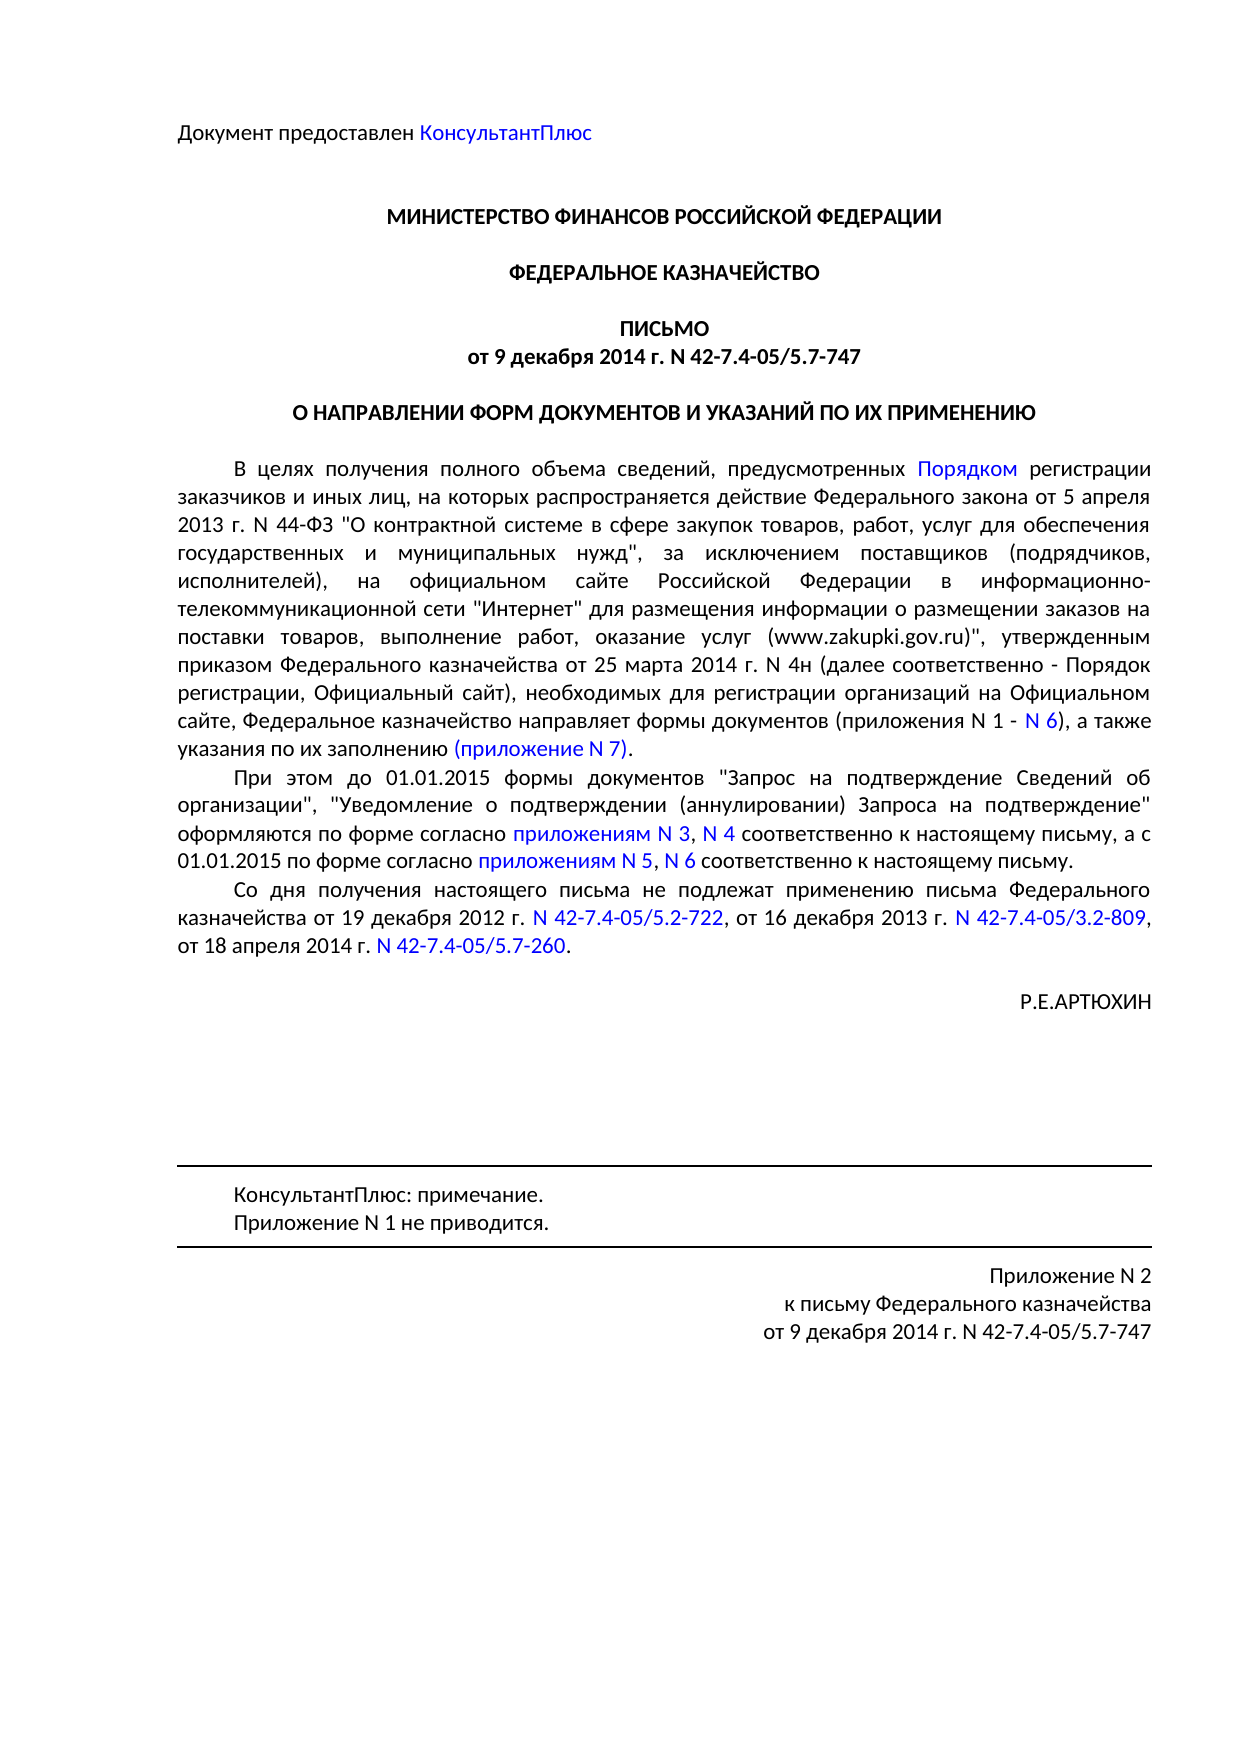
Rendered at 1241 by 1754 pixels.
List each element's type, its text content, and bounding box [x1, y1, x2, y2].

text Приложение N 1 не приводится. [177, 1208, 1152, 1236]
text Приложение N 2 [177, 1261, 1152, 1289]
text При этом до 01.01.2015 формы документов "Запрос на подтверждение Сведений об организации", "Уведомление о подтверждении (аннулировании) Запроса на подтверждение" оформляются по форме согласно приложениям N 3, N 4 соответственно к настоящему письму, а с 01.01.2015 по форме согласно приложениям N 5, N 6 соответственно к настоящему письму. [177, 763, 1152, 875]
text ПИСЬМО [177, 314, 1152, 342]
text к письму Федерального казначейства [177, 1289, 1152, 1317]
text Р.Е.АРТЮХИН [177, 987, 1152, 1015]
text В целях получения полного объема сведений, предусмотренных Порядком регистрации заказчиков и иных лиц, на которых распространяется действие Федерального закона от 5 апреля 2013 г. N 44-ФЗ "О контрактной системе в сфере закупок товаров, работ, услуг для обеспечения государственных и муниципальных нужд", за исключением поставщиков (подрядчиков, исполнителей), на официальном сайте Российской Федерации в информационно-телекоммуникационной сети "Интернет" для размещения информации о размещении заказов на поставки товаров, выполнение работ, оказание услуг (www.zakupki.gov.ru)", утвержденным приказом Федерального казначейства от 25 марта 2014 г. N 4н (далее соответственно - Порядок регистрации, Официальный сайт), необходимых для регистрации организаций на Официальном сайте, Федеральное казначейство направляет формы документов (приложения N 1 - N 6), а также указания по их заполнению (приложение N 7). [177, 454, 1152, 763]
text от 9 декабря 2014 г. N 42-7.4-05/5.7-747 [177, 1317, 1152, 1345]
text Со дня получения настоящего письма не подлежат применению письма Федерального казначейства от 19 декабря 2012 г. N 42-7.4-05/5.2-722, от 16 декабря 2013 г. N 42-7.4-05/3.2-809, от 18 апреля 2014 г. N 42-7.4-05/5.7-260. [177, 875, 1152, 959]
text КонсультантПлюс: примечание. [177, 1180, 1152, 1208]
text Документ предоставлен КонсультантПлюс [177, 118, 1152, 174]
text МИНИСТЕРСТВО ФИНАНСОВ РОССИЙСКОЙ ФЕДЕРАЦИИ [177, 202, 1152, 230]
text от 9 декабря 2014 г. N 42-7.4-05/5.7-747 [177, 342, 1152, 370]
text ФЕДЕРАЛЬНОЕ КАЗНАЧЕЙСТВО [177, 258, 1152, 286]
text О НАПРАВЛЕНИИ ФОРМ ДОКУМЕНТОВ И УКАЗАНИЙ ПО ИХ ПРИМЕНЕНИЮ [177, 398, 1152, 426]
